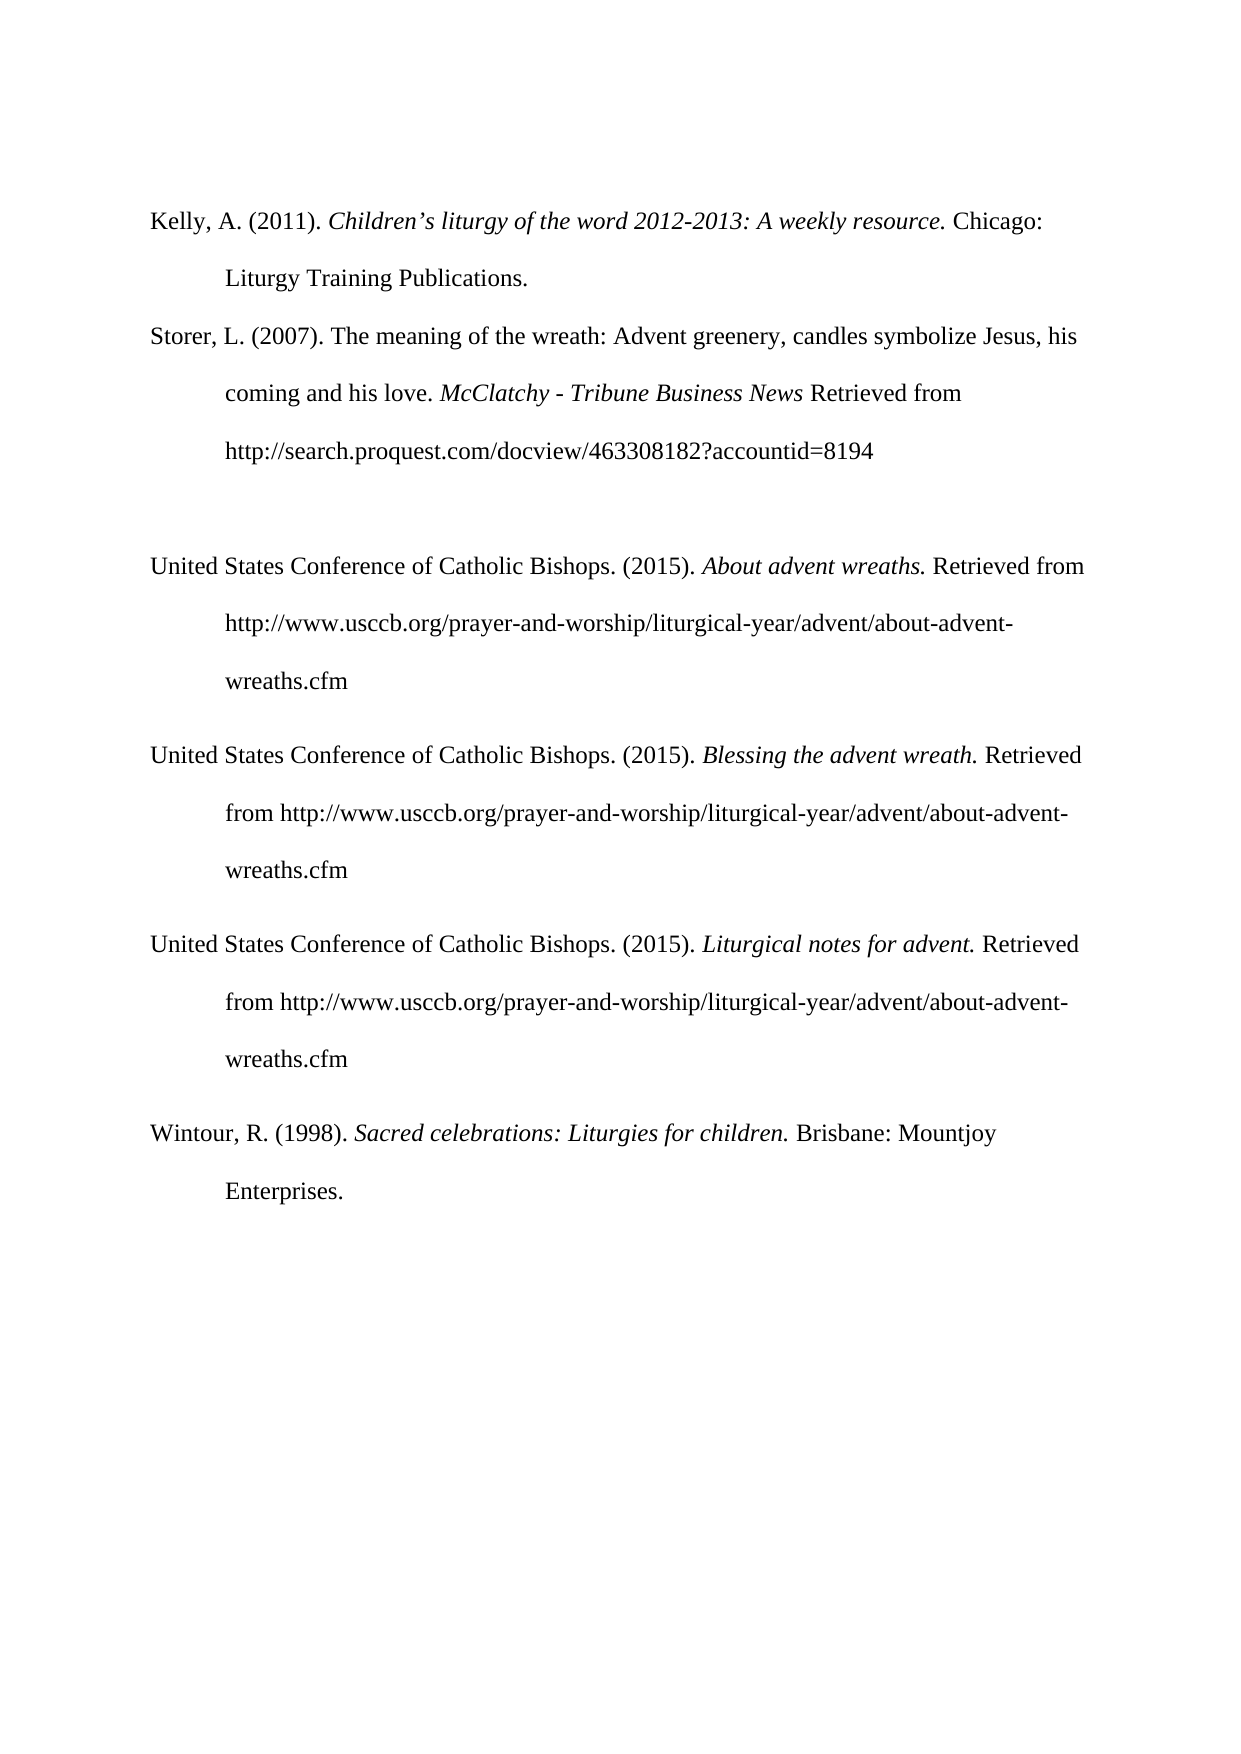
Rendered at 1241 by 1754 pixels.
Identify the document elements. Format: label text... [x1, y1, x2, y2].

text Wintour, R. (1998). Sacred celebrations: Liturgies for children. Brisbane: Mountjoy Enterprises. [150, 1118, 1090, 1205]
text Storer, L. (2007). The meaning of the wreath: Advent greenery, candles symbolize Jesus, his coming and his love. McClatchy - Tribune Business News Retrieved from http://search.proquest.com/docview/463308182?accountid=8194 [150, 321, 1090, 465]
text United States Conference of Catholic Bishops. (2015). Liturgical notes for advent. Retrieved from http://www.usccb.org/prayer-and-worship/liturgical-year/advent/about-advent- wreaths.cfm [150, 929, 1090, 1073]
text United States Conference of Catholic Bishops. (2015). About advent wreaths. Retrieved from http://www.usccb.org/prayer-and-worship/liturgical-year/advent/about-advent- wreaths.cfm [150, 551, 1090, 695]
text United States Conference of Catholic Bishops. (2015). Blessing the advent wreath. Retrieved from http://www.usccb.org/prayer-and-worship/liturgical-year/advent/about-advent- wreaths.cfm [150, 740, 1090, 884]
text Kelly, A. (2011). Children’s liturgy of the word 2012-2013: A weekly resource. Chicago: Liturgy Training Publications. [150, 206, 1090, 292]
